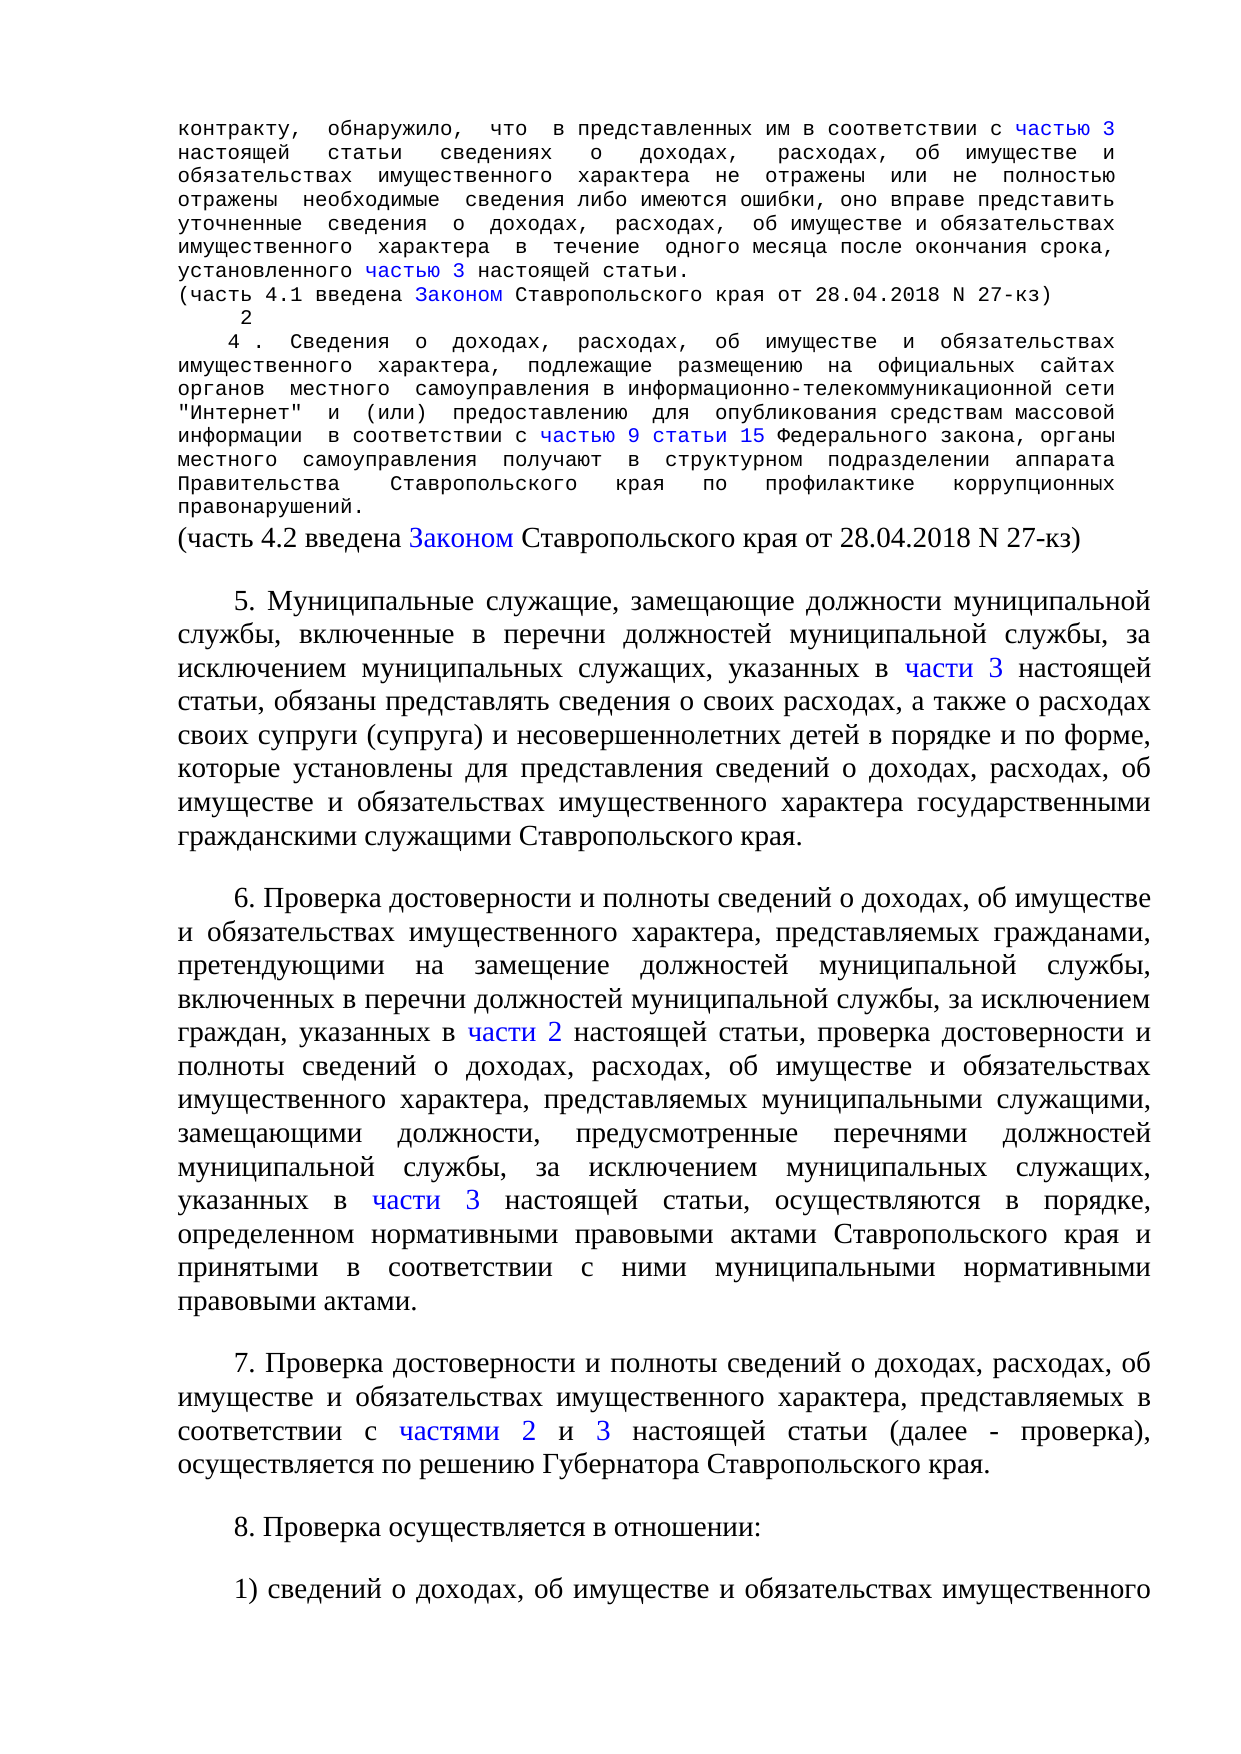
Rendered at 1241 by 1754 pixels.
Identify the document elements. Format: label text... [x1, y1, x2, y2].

text (часть 4.1 введена Законом Ставропольского края от 28.04.2018 N 27-кз) [177, 284, 1152, 307]
text 2 [177, 307, 1152, 331]
text 8. Проверка осуществляется в отношении: [177, 1509, 1152, 1542]
text правонарушений. [177, 496, 1152, 520]
text обязательствах имущественного характера не отражены или не полностью [177, 165, 1152, 189]
text 4 . Сведения о доходах, расходах, об имуществе и обязательствах [177, 331, 1152, 354]
text имущественного характера, подлежащие размещению на официальных сайтах [177, 354, 1152, 378]
text настоящей статьи сведениях о доходах, расходах, об имуществе и [177, 142, 1152, 165]
text контракту, обнаружило, что в представленных им в соответствии с частью 3 [177, 118, 1152, 142]
text "Интернет" и (или) предоставлению для опубликования средствам массовой [177, 402, 1152, 426]
text имущественного характера в течение одного месяца после окончания срока, [177, 236, 1152, 260]
text 6. Проверка достоверности и полноты сведений о доходах, об имуществе и обязательствах имущественного характера, представляемых гражданами, претендующими на замещение должностей муниципальной службы, включенных в перечни должностей муниципальной службы, за исключением граждан, указанных в части 2 настоящей статьи, проверка достоверности и полноты сведений о доходах, расходах, об имуществе и обязательствах имущественного характера, представляемых муниципальными служащими, замещающими должности, предусмотренные перечнями должностей муниципальной службы, за исключением муниципальных служащих, указанных в части 3 настоящей статьи, осуществляются в порядке, определенном нормативными правовыми актами Ставропольского края и принятыми в соответствии с ними муниципальными нормативными правовыми актами. [177, 880, 1152, 1316]
text 5. Муниципальные служащие, замещающие должности муниципальной службы, включенные в перечни должностей муниципальной службы, за исключением муниципальных служащих, указанных в части 3 настоящей статьи, обязаны представлять сведения о своих расходах, а также о расходах своих супруги (супруга) и несовершеннолетних детей в порядке и по форме, которые установлены для представления сведений о доходах, расходах, об имуществе и обязательствах имущественного характера государственными гражданскими служащими Ставропольского края. [177, 583, 1152, 851]
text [177, 1572, 1152, 1605]
text (часть 4.2 введена Законом Ставропольского края от 28.04.2018 N 27-кз) [177, 520, 1152, 554]
text 7. Проверка достоверности и полноты сведений о доходах, расходах, об имуществе и обязательствах имущественного характера, представляемых в соответствии с частями 2 и 3 настоящей статьи (далее - проверка), осуществляется по решению Губернатора Ставропольского края. [177, 1346, 1152, 1480]
text отражены необходимые сведения либо имеются ошибки, оно вправе представить [177, 189, 1152, 213]
text местного самоуправления получают в структурном подразделении аппарата [177, 449, 1152, 473]
text органов местного самоуправления в информационно-телекоммуникационной сети [177, 378, 1152, 402]
text информации в соответствии с частью 9 статьи 15 Федерального закона, органы [177, 426, 1152, 449]
text Правительства Ставропольского края по профилактике коррупционных [177, 473, 1152, 496]
text уточненные сведения о доходах, расходах, об имуществе и обязательствах [177, 213, 1152, 236]
text установленного частью 3 настоящей статьи. [177, 260, 1152, 284]
